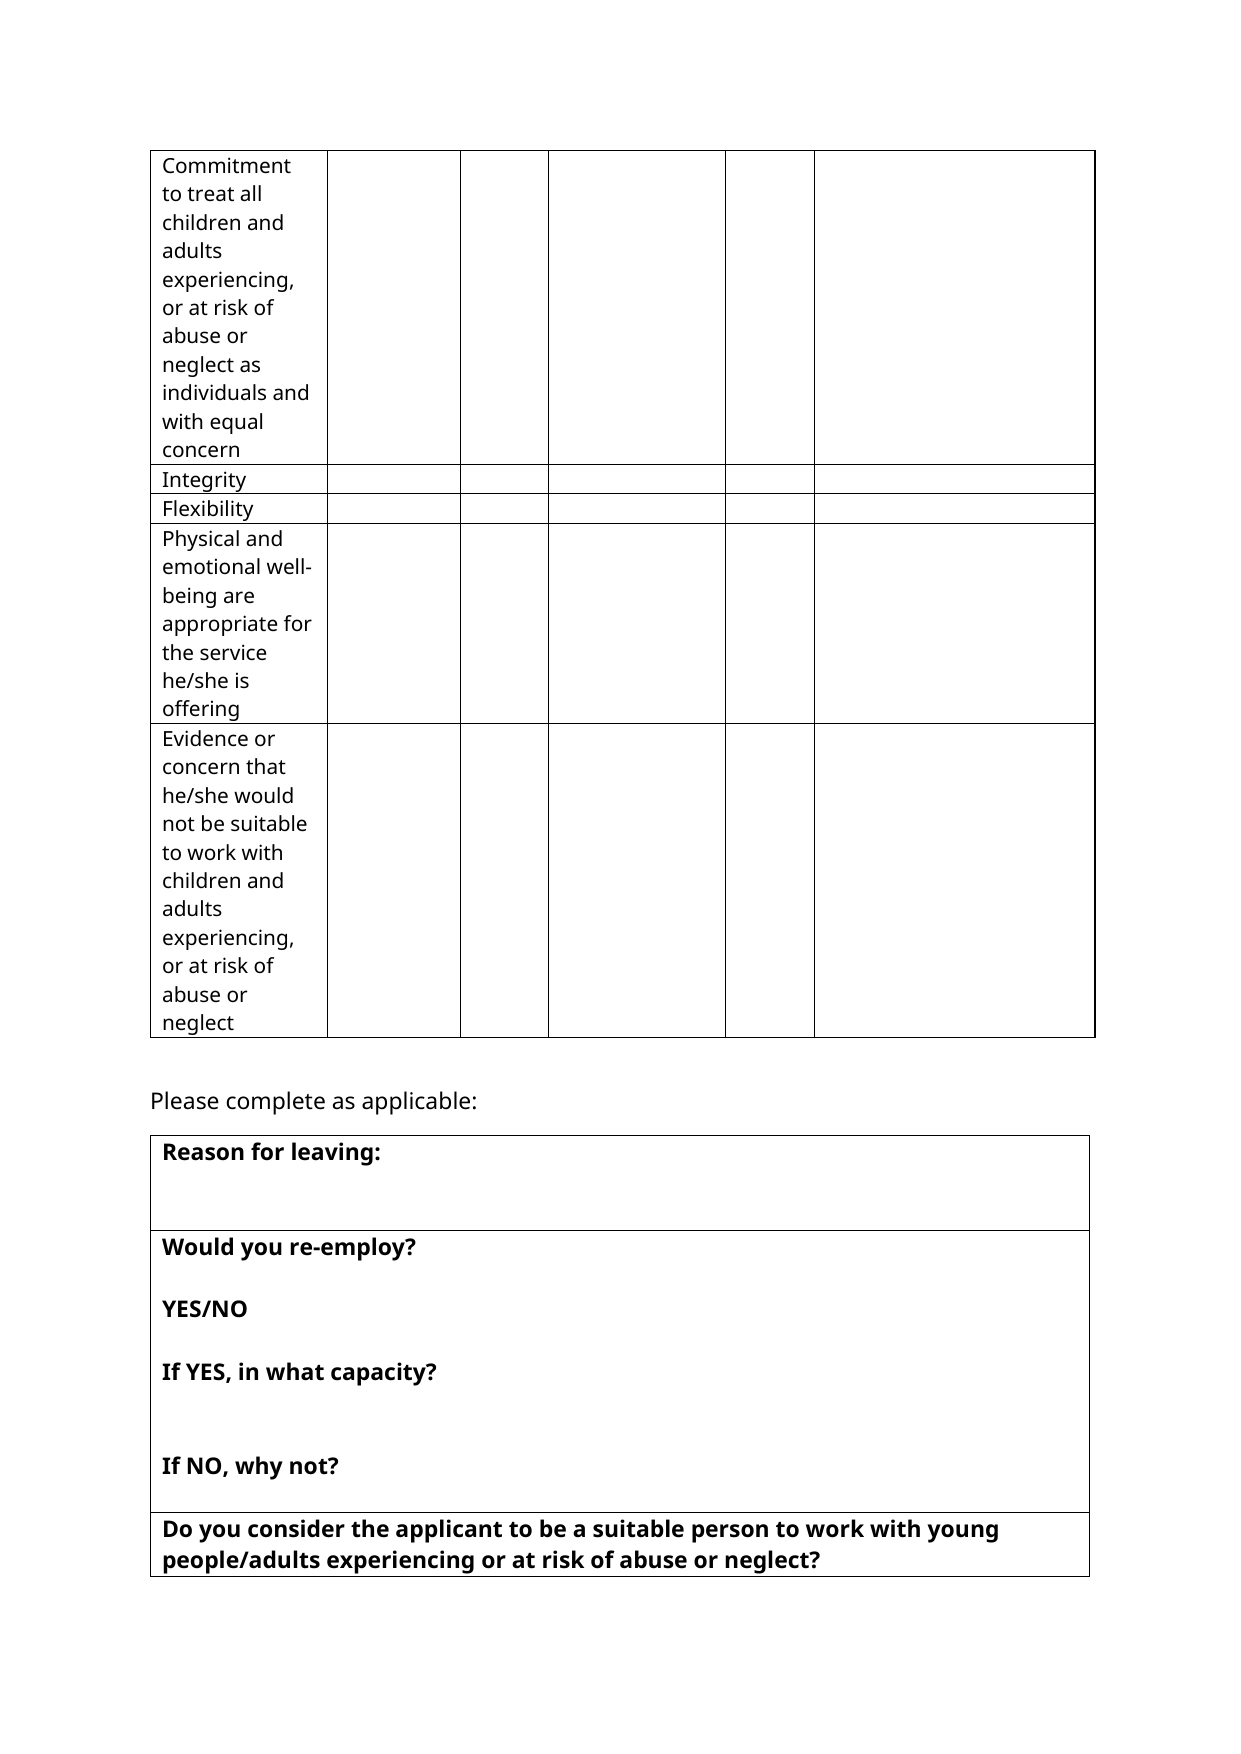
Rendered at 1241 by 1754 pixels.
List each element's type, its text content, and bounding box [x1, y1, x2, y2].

table_cell Would you re-employ? YES/NO If YES, in what capacity? If NO, why not? [151, 1231, 1089, 1512]
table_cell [151, 1513, 1089, 1576]
table_cell [549, 151, 725, 464]
table_cell [328, 494, 460, 523]
table_cell [549, 724, 725, 1037]
table_cell [815, 494, 1094, 523]
table_cell [461, 524, 548, 723]
table_cell [726, 465, 814, 493]
table_cell [726, 151, 814, 464]
table_cell Physical and emotional well-being are appropriate for the service he/she is offering [151, 524, 327, 723]
table_cell [815, 151, 1094, 464]
table_cell Flexibility [151, 494, 327, 523]
table_cell [461, 465, 548, 493]
table_cell [461, 494, 548, 523]
text Please complete as applicable: [150, 1085, 1090, 1116]
table_cell [549, 494, 725, 523]
table_cell [726, 494, 814, 523]
table_cell [549, 524, 725, 723]
table_cell [328, 151, 460, 464]
table_cell [328, 724, 460, 1037]
table_cell [461, 151, 548, 464]
table_cell [815, 724, 1094, 1037]
table_cell [726, 724, 814, 1037]
table_cell [726, 524, 814, 723]
table_cell Evidence or concern that he/she would not be suitable to work with children and adults experiencing, or at risk of abuse or neglect [151, 724, 327, 1037]
table_cell Commitment to treat all children and adults experiencing, or at risk of abuse or neglect as individuals and with equal concern [151, 151, 327, 464]
table_cell [815, 524, 1094, 723]
table_cell [815, 465, 1094, 493]
table_cell [328, 465, 460, 493]
table_header Reason for leaving: [151, 1136, 1089, 1230]
table_cell [549, 465, 725, 493]
table_cell [461, 724, 548, 1037]
table_cell Integrity [151, 465, 327, 493]
table_cell [328, 524, 460, 723]
